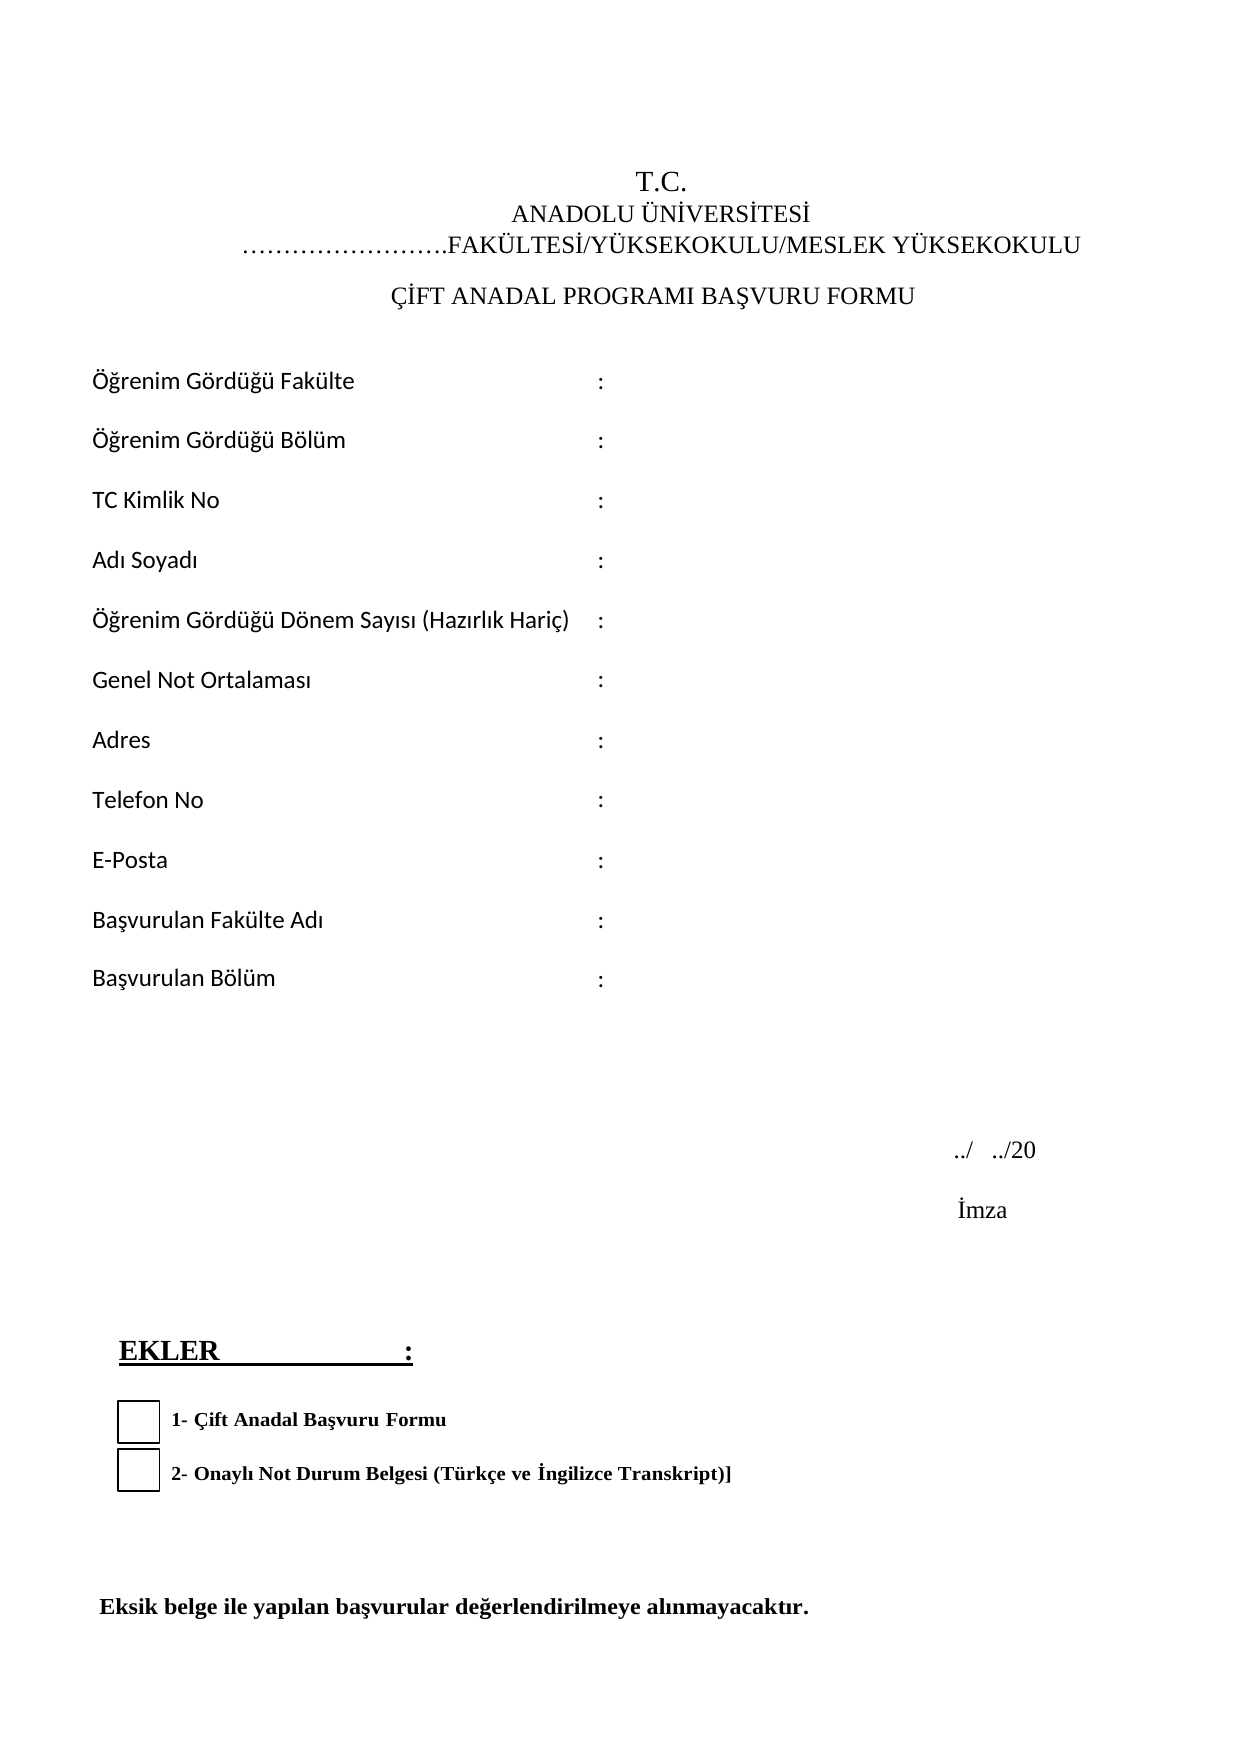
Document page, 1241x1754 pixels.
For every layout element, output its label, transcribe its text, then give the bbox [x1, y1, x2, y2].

table_cell : [597, 771, 1084, 832]
table_cell Başvurulan Fakülte Adı [87, 892, 597, 951]
list Çift Anadal Başvuru Formu [171, 1407, 1096, 1430]
table_cell : [597, 412, 1084, 472]
table_cell : [597, 832, 1084, 892]
table_header Öğrenim Gördüğü Fakülte [87, 369, 597, 412]
table_cell : [597, 892, 1084, 951]
table_cell Genel Not Ortalaması [87, 652, 597, 712]
table_cell Telefon No [87, 771, 597, 832]
subtitle T.C. [226, 164, 1096, 198]
table_cell TC Kimlik No [87, 472, 597, 532]
subtitle ÇİFT ANADAL PROGRAMI BAŞVURU FORMU [391, 281, 1096, 310]
table_cell : [597, 951, 1084, 994]
text İmza [868, 1195, 1096, 1224]
table_cell Öğrenim Gördüğü Bölüm [87, 412, 597, 472]
table_cell Başvurulan Bölüm [87, 951, 597, 994]
text …………………….FAKÜLTESİ/YÜKSEKOKULU/MESLEK YÜKSEKOKULU [226, 230, 1096, 258]
table_header : [597, 369, 1084, 412]
table_cell : [597, 652, 1084, 712]
table_cell : [597, 712, 1084, 771]
table_cell : [597, 592, 1084, 652]
table_cell : [597, 472, 1084, 532]
table_cell Öğrenim Gördüğü Dönem Sayısı (Hazırlık Hariç) [87, 592, 597, 652]
text ../ ../20 [868, 1135, 1096, 1164]
text Eksik belge ile yapılan başvurular değerlendirilmeye alınmayacaktır. [99, 1593, 1096, 1619]
table_cell Adı Soyadı [87, 532, 597, 592]
table_cell Adres [87, 712, 597, 771]
list Onaylı Not Durum Belgesi (Türkçe ve İngilizce Transkript)] [171, 1461, 1096, 1484]
table_cell E-Posta [87, 832, 597, 892]
text ANADOLU ÜNİVERSİTESİ [225, 199, 1096, 228]
title EKLER : [119, 1333, 1096, 1367]
table_cell : [597, 532, 1084, 592]
